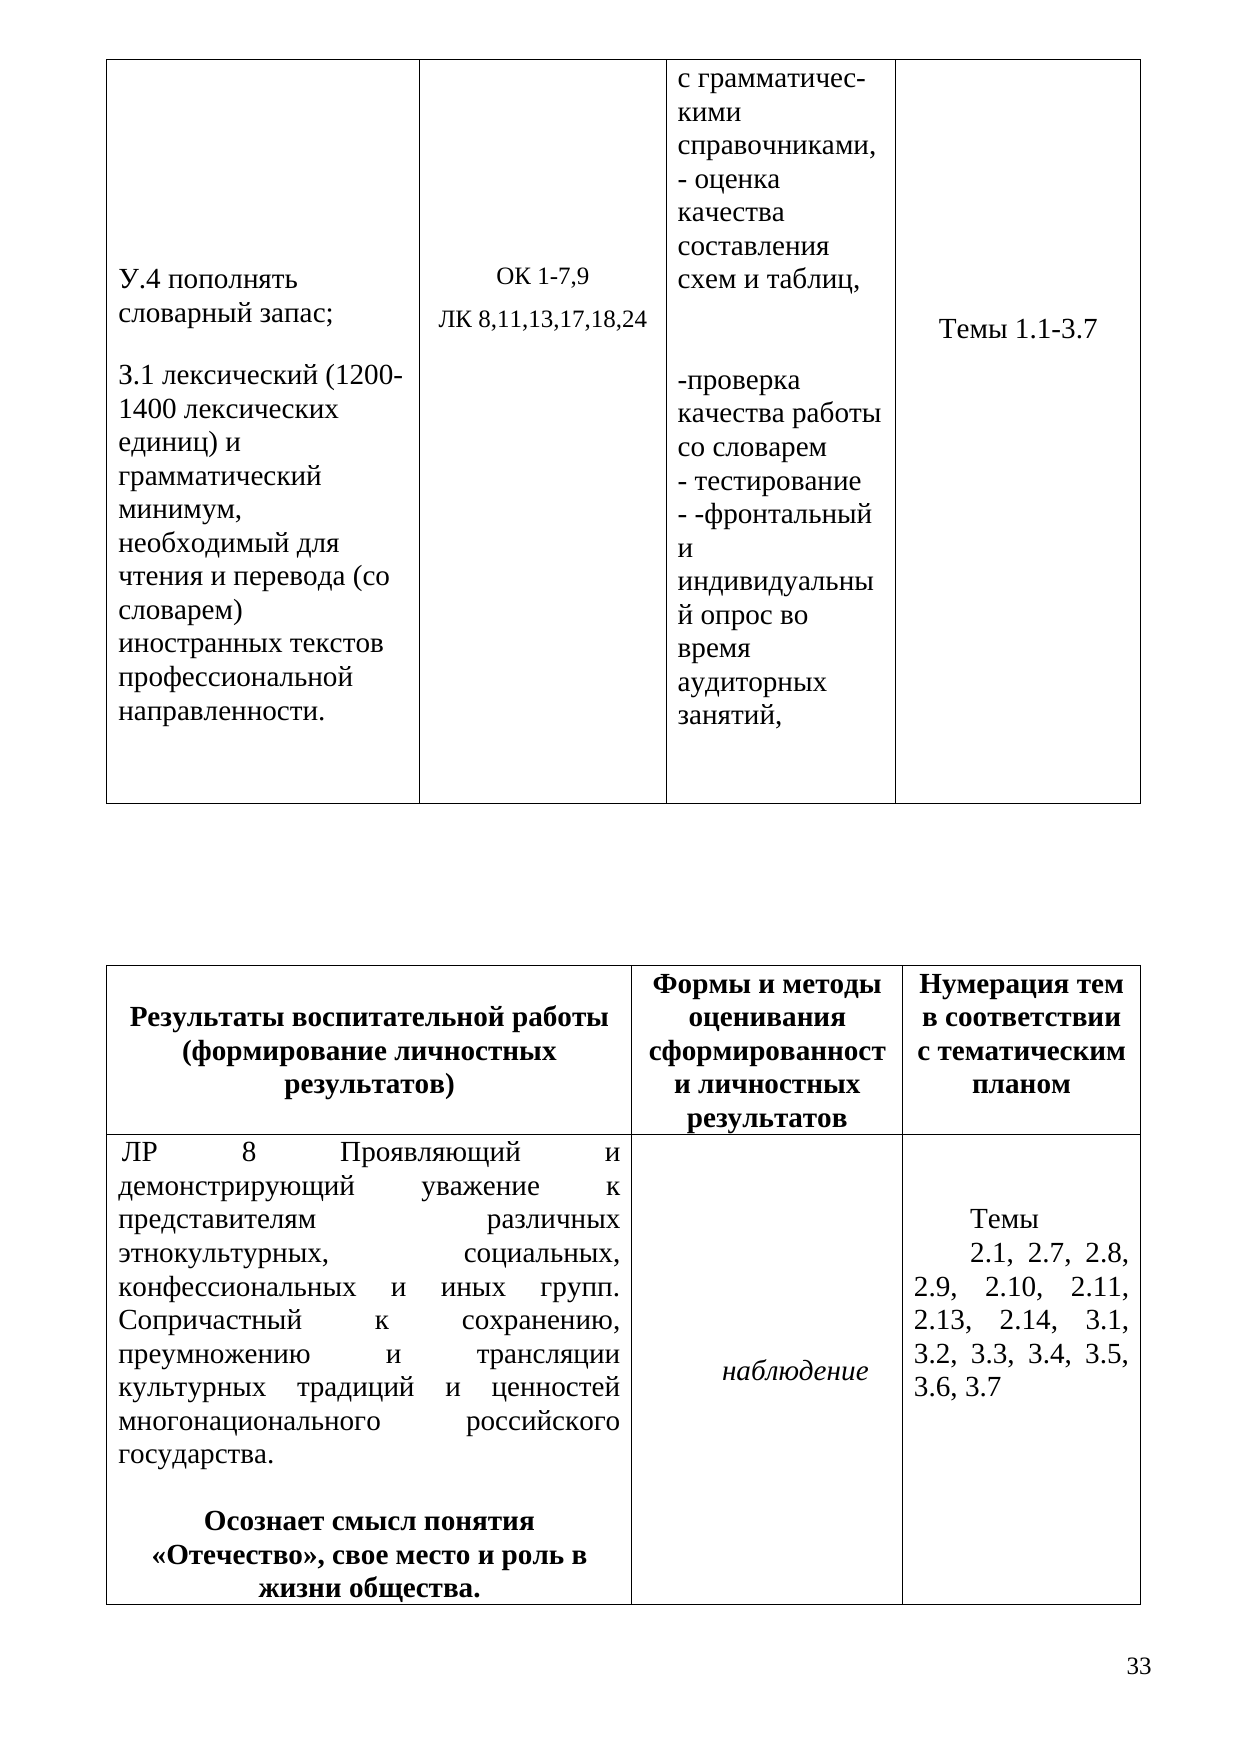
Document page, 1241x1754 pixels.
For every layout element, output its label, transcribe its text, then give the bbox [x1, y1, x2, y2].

table_header Формы и методы оценивания сформированности личностных результатов [632, 966, 902, 1133]
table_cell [107, 60, 419, 803]
table_cell наблюдение [632, 1135, 902, 1604]
table_cell Темы 2.1, 2.7, 2.8, 2.9, 2.10, 2.11, 2.13, 2.14, 3.1, 3.2, 3.3, 3.4, 3.5, 3.6, 3.7 [903, 1135, 1140, 1604]
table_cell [667, 60, 895, 803]
table_header Результаты воспитательной работы (формирование личностных результатов) [107, 966, 631, 1133]
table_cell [896, 60, 1140, 803]
table_header Нумерация тем в соответствии с тематическим планом [903, 966, 1140, 1133]
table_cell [420, 60, 666, 803]
table_cell ЛР 8 Проявляющий и демонстрирующий уважение к представителям различных этнокультурных, социальных, конфессиональных и иных групп. Сопричастный к сохранению, преумножению и трансляции культурных традиций и ценностей многонационального российского государства. Осознает смысл понятия «Отечество», свое место и роль в жизни общества. [107, 1135, 631, 1604]
